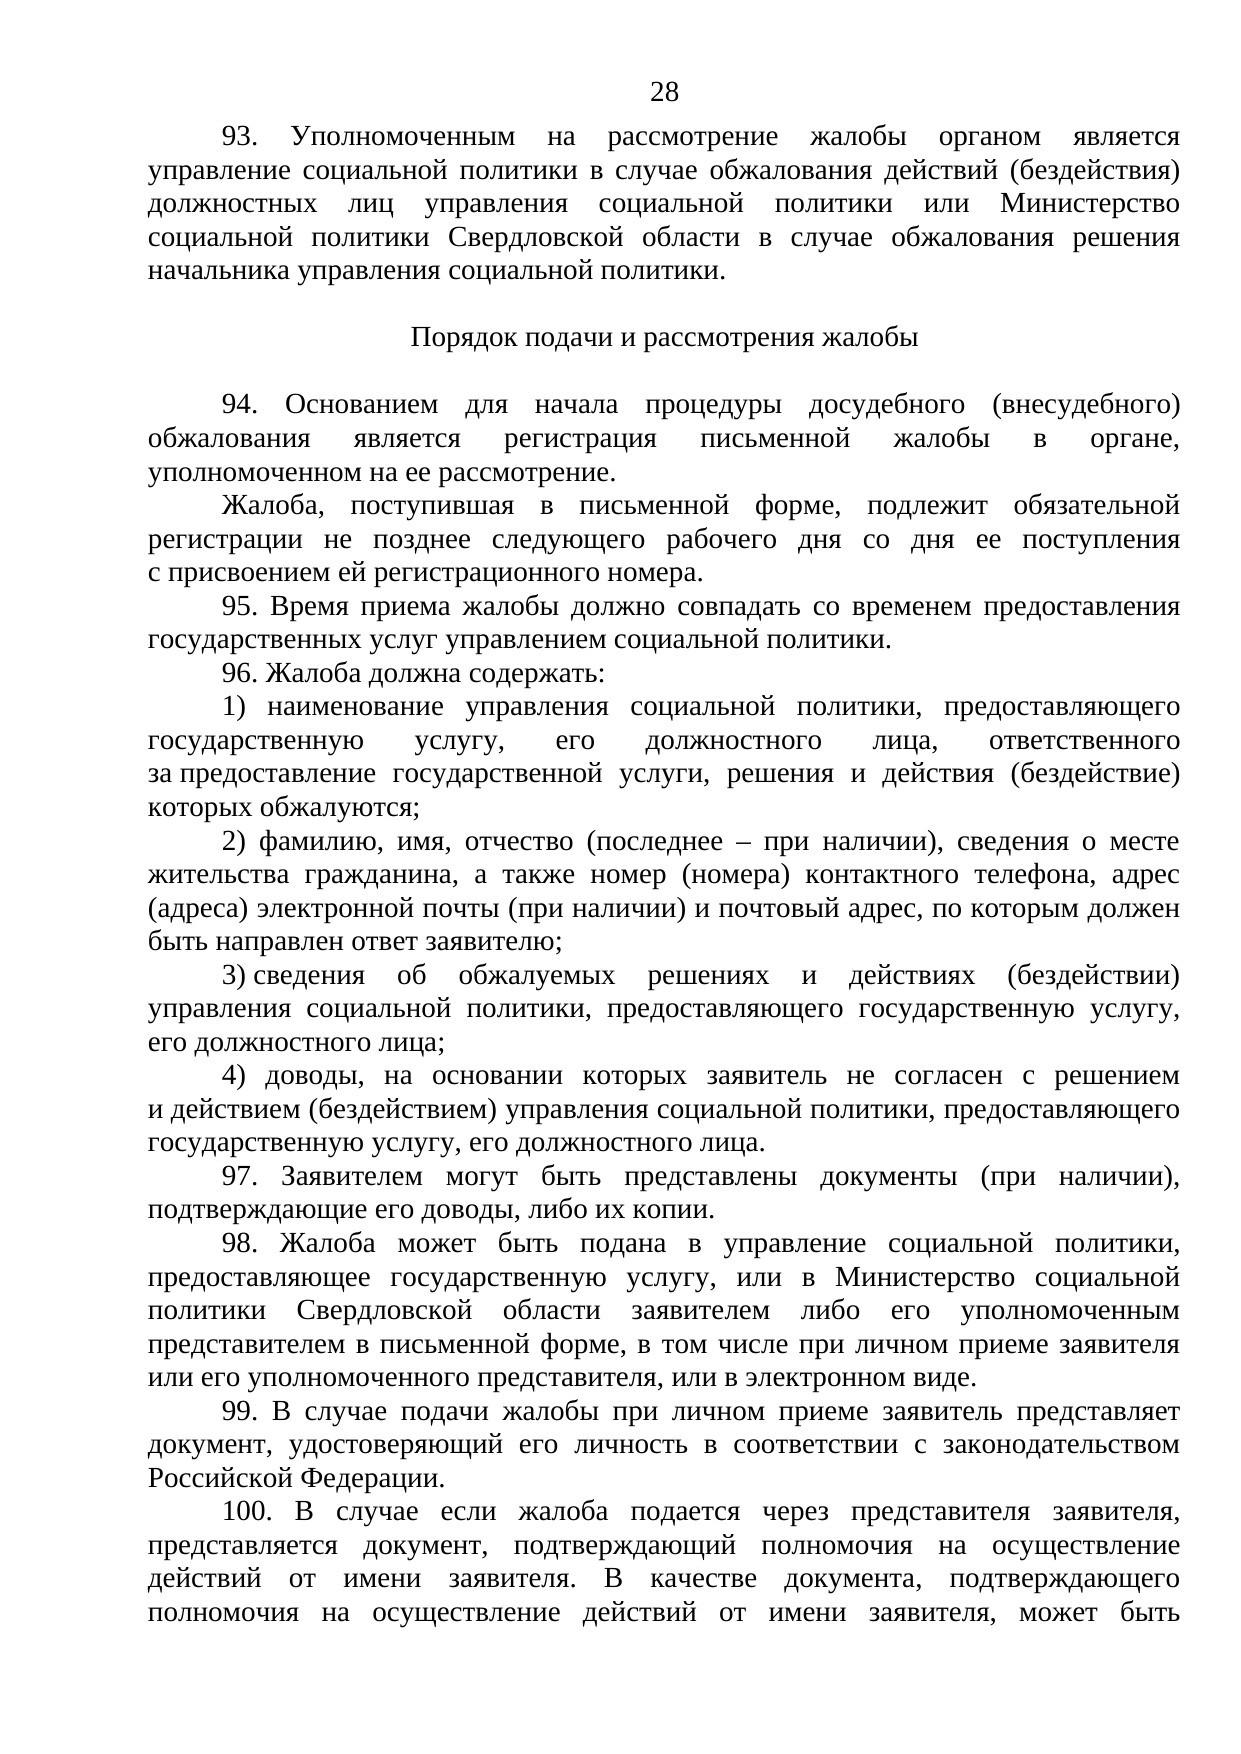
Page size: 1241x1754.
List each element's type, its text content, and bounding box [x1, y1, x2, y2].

text 96. Жалоба должна содержать: [148, 655, 1181, 688]
text 3) сведения об обжалуемых решениях и действиях (бездействии) управления социальной политики, предоставляющего государственную услугу, его должностного лица; [148, 957, 1181, 1057]
text 99. В случае подачи жалобы при личном приеме заявитель представляет документ, удостоверяющий его личность в соответствии с законодательством Российской Федерации. [148, 1393, 1181, 1493]
text 1) наименование управления социальной политики, предоставляющего государственную услугу, его должностного лица, ответственного за предоставление государственной услуги, решения и действия (бездействие) которых обжалуются; [148, 688, 1181, 823]
text 97. Заявителем могут быть представлены документы (при наличии), подтверждающие его доводы, либо их копии. [148, 1158, 1181, 1225]
text 95. Время приема жалобы должно совпадать со временем предоставления государственных услуг управлением социальной политики. [148, 588, 1181, 655]
text 2) фамилию, имя, отчество (последнее – при наличии), сведения о месте жительства гражданина, а также номер (номера) контактного телефона, адрес (адреса) электронной почты (при наличии) и почтовый адрес, по которым должен быть направлен ответ заявителю; [148, 823, 1181, 957]
text Порядок подачи и рассмотрения жалобы [148, 319, 1181, 353]
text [148, 1493, 1181, 1628]
text 93. Уполномоченным на рассмотрение жалобы органом является управление социальной политики в случае обжалования действий (бездействия) должностных лиц управления социальной политики или Министерство социальной политики Свердловской области в случае обжалования решения начальника управления социальной политики. [148, 118, 1181, 286]
text 98. Жалоба может быть подана в управление социальной политики, предоставляющее государственную услугу, или в Министерство социальной политики Свердловской области заявителем либо его уполномоченным представителем в письменной форме, в том числе при личном приеме заявителя или его уполномоченного представителя, или в электронном виде. [148, 1225, 1181, 1393]
text 4) доводы, на основании которых заявитель не согласен с решением и действием (бездействием) управления социальной политики, предоставляющего государственную услугу, его должностного лица. [148, 1057, 1181, 1158]
text 94. Основанием для начала процедуры досудебного (внесудебного) обжалования является регистрация письменной жалобы в органе, уполномоченном на ее рассмотрение. [148, 387, 1181, 487]
text Жалоба, поступившая в письменной форме, подлежит обязательной регистрации не позднее следующего рабочего дня со дня ее поступления с присвоением ей регистрационного номера. [148, 487, 1181, 588]
